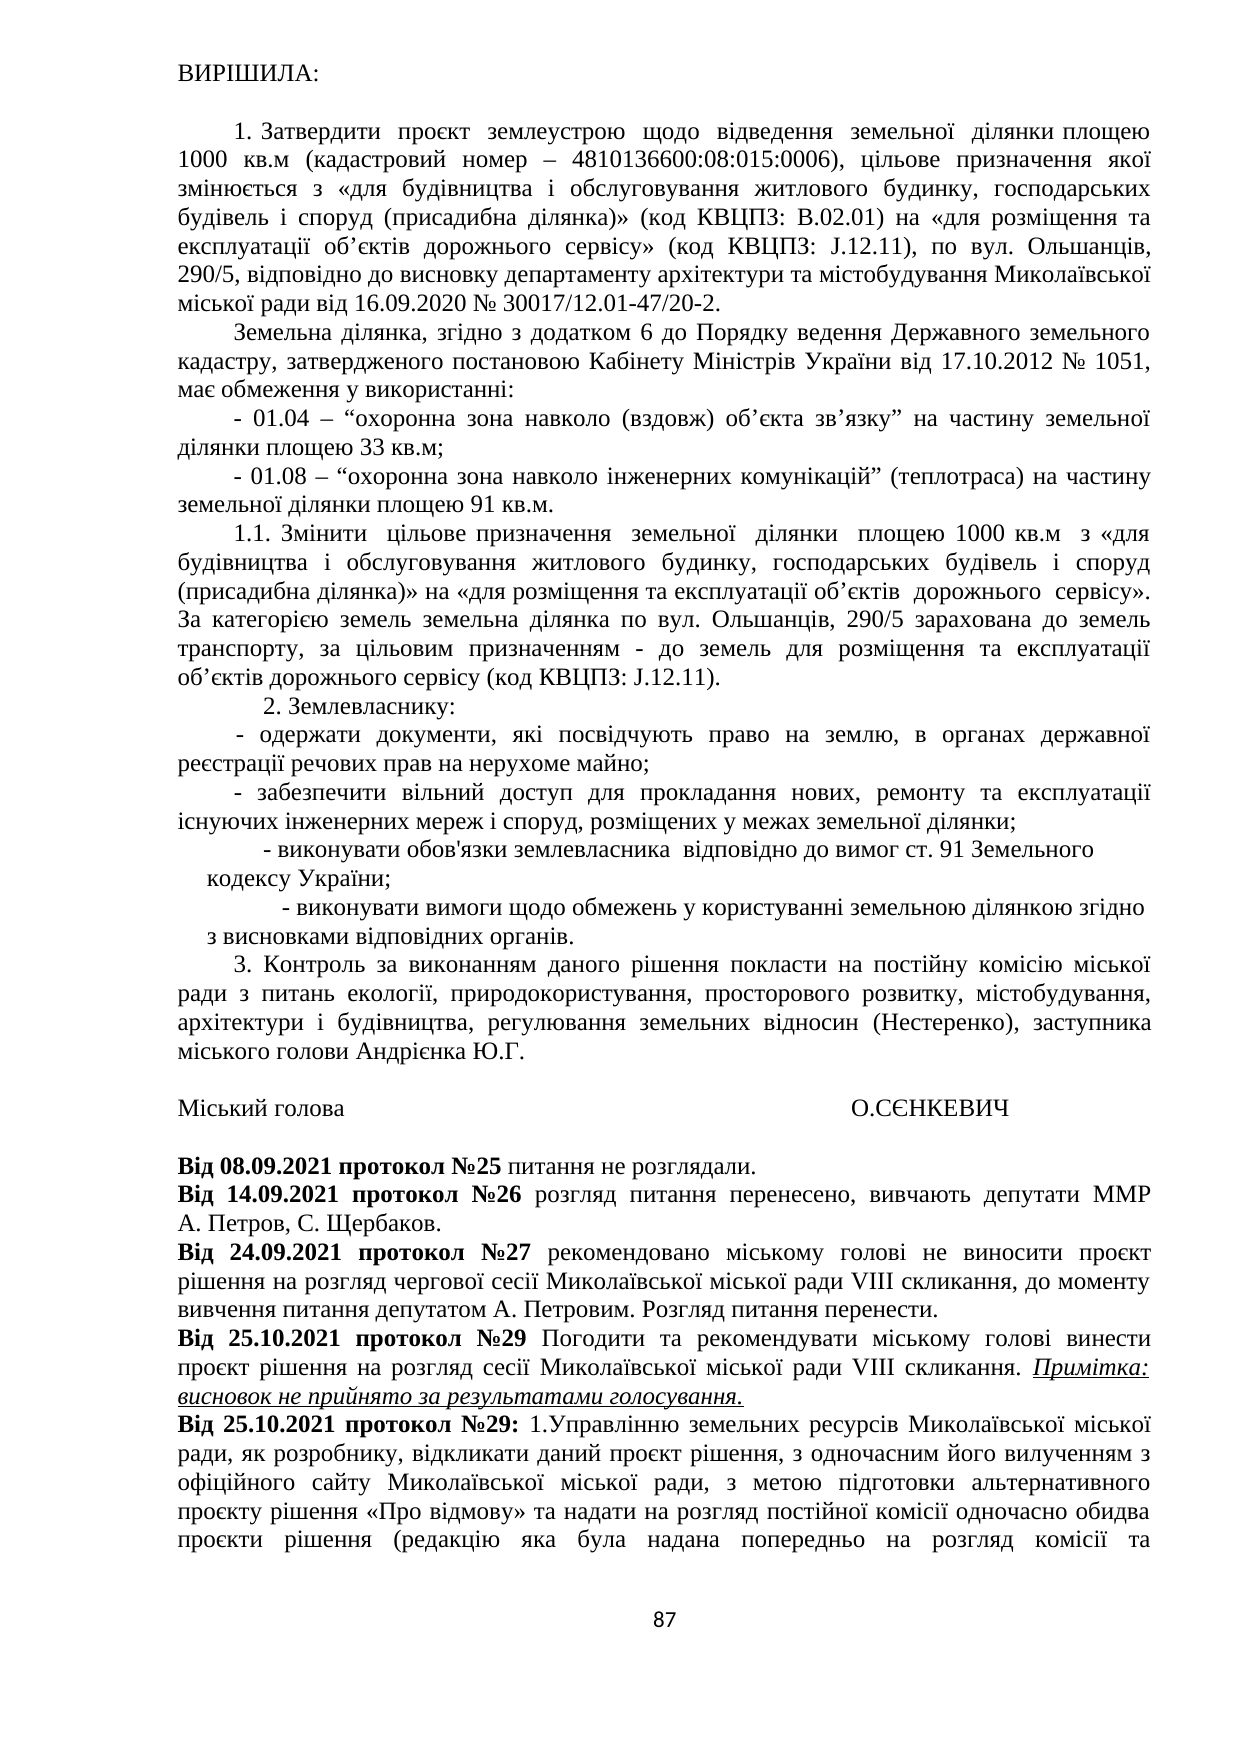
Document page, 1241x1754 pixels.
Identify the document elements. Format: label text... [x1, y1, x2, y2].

text Від 14.09.2021 протокол №26 розгляд питання перенесено, вивчають депутати ММР А. Петров, С. Щербаков. [177, 1179, 1152, 1237]
text 3. Контроль за виконанням даного рішення покласти на постійну комісію міської ради з питань екології, природокористування, просторового розвитку, містобудування, архітектури і будівництва, регулювання земельних відносин (Нестеренко), заступника міського голови Андрієнка Ю.Г. [177, 949, 1152, 1064]
text Земельна ділянка, згідно з додатком 6 до Порядку ведення Державного земельного кадастру, затвердженого постановою Кабінету Міністрів України від 17.10.2012 № 1051, має обмеження у використанні: [177, 317, 1152, 403]
text ВИРІШИЛА: [177, 58, 1152, 87]
text Від 25.10.2021 протокол №29 Погодити та рекомендувати міському голові винести проєкт рішення на розгляд сесії Миколаївської міської ради VIII скликання. Примітка: висновок не прийнято за результатами голосування. [177, 1323, 1152, 1409]
text - одержати документи, які посвідчують право на землю, в органах державної реєстрації речових прав на нерухоме майно; [177, 719, 1152, 777]
text - виконувати вимоги щодо обмежень у користуванні земельною ділянкою згідно з висновками відповідних органів. [207, 892, 1152, 949]
text 1.1. Змінити цільове призначення земельної ділянки площею 1000 кв.м з «для будівництва і обслуговування житлового будинку, господарських будівель і споруд (присадибна ділянка)» на «для розміщення та експлуатації об’єктів дорожнього сервісу». За категорією земель земельна ділянка по вул. Ольшанців, 290/5 зарахована до земель транспорту, за цільовим призначенням - до земель для розміщення та експлуатації об’єктів дорожнього сервісу (код КВЦПЗ: J.12.11). [177, 518, 1152, 691]
text Від 24.09.2021 протокол №27 рекомендовано міському голові не виносити проєкт рішення на розгляд чергової сесії Миколаївської міської ради VIII скликання, до моменту вивчення питання депутатом А. Петровим. Розгляд питання перенести. [177, 1237, 1152, 1323]
text - забезпечити вільний доступ для прокладання нових, ремонту та експлуатації існуючих інженерних мереж і споруд, розміщених у межах земельної ділянки; [177, 777, 1152, 834]
text 1. Затвердити проєкт землеустрою щодо відведення земельної ділянки площею 1000 кв.м (кадастровий номер – 4810136600:08:015:0006), цільове призначення якої змінюється з «для будівництва і обслуговування житлового будинку, господарських будівель і споруд (присадибна ділянка)» (код КВЦПЗ: В.02.01) на «для розміщення та експлуатації об’єктів дорожнього сервісу» (код КВЦПЗ: J.12.11), по вул. Ольшанців, 290/5, відповідно до висновку департаменту архітектури та містобудування Миколаївської міської ради від 16.09.2020 № 30017/12.01-47/20-2. [177, 116, 1152, 317]
text - 01.08 – “охоронна зона навколо інженерних комунікацій” (теплотраса) на частину земельної ділянки площею 91 кв.м. [177, 461, 1152, 518]
text Міський голова О.СЄНКЕВИЧ [177, 1093, 1152, 1122]
text Від 08.09.2021 протокол №25 питання не розглядали. [177, 1151, 1152, 1179]
text - виконувати обов'язки землевласника відповідно до вимог ст. 91 Земельного кодексу України; [207, 834, 1152, 892]
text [177, 1409, 1152, 1553]
text 2. Землевласнику: [207, 691, 1152, 719]
text - 01.04 – “охоронна зона навколо (вздовж) об’єкта зв’язку” на частину земельної ділянки площею 33 кв.м; [177, 403, 1152, 461]
